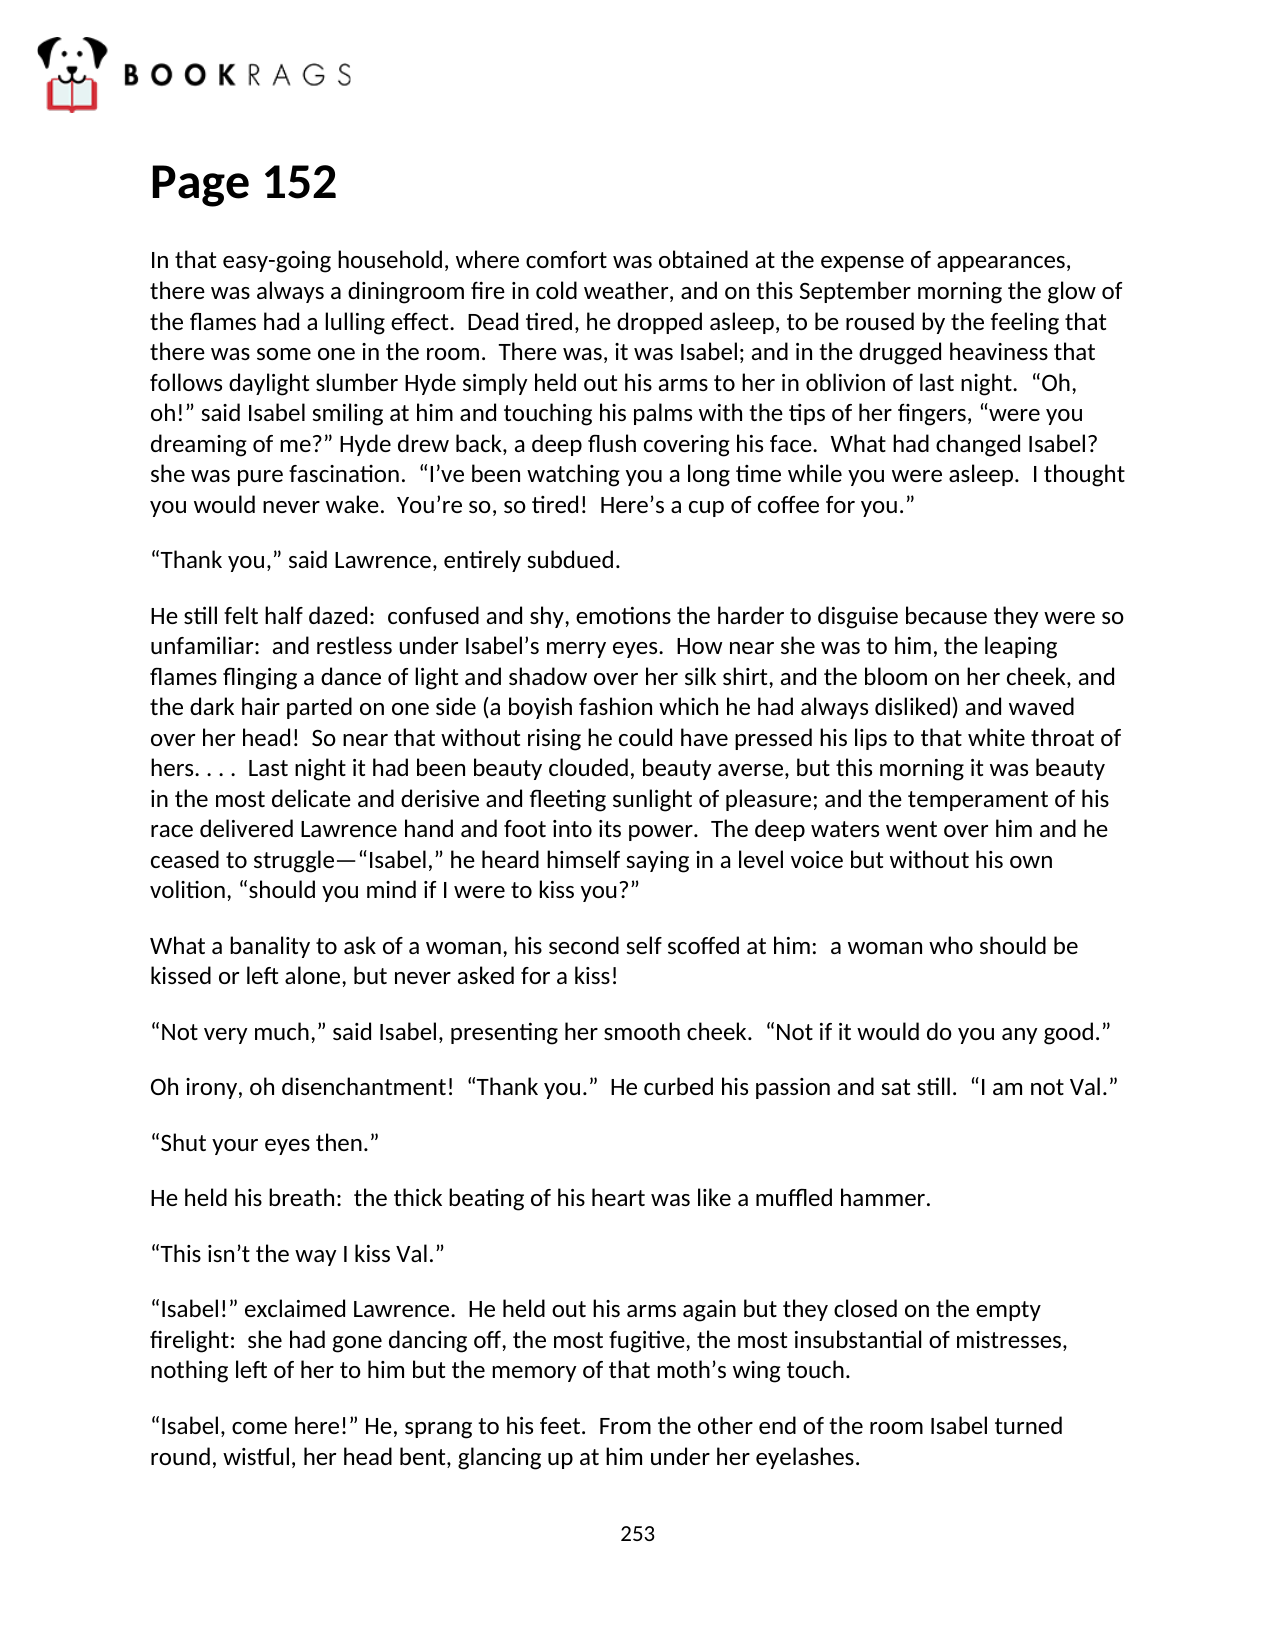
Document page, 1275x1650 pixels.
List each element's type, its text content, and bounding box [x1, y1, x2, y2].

picture [37, 37, 351, 113]
text Oh irony, oh disenchantment! “Thank you.” He curbed his passion and sat still. “I am not Val.” [150, 1072, 1125, 1102]
text He still felt half dazed: confused and shy, emotions the harder to disguise because they were so unfamiliar: and restless under Isabel’s merry eyes. How near she was to him, the leaping flames flinging a dance of light and shadow over her silk shirt, and the bloom on her cheek, and the dark hair parted on one side (a boyish fashion which he had always disliked) and waved over her head! So near that without rising he could have pressed his lips to that white throat of hers. . . . Last night it had been beauty clouded, beauty averse, but this morning it was beauty in the most delicate and derisive and fleeting sunlight of pleasure; and the temperament of his race delivered Lawrence hand and foot into its power. The deep waters went over him and he ceased to struggle—­“Isabel,” he heard himself saying in a level voice but without his own volition, “should you mind if I were to kiss you?” [150, 600, 1125, 905]
text Page 152 [150, 150, 1125, 211]
text “Isabel!” exclaimed Lawrence. He held out his arms again but they closed on the empty firelight: she had gone dancing off, the most fugitive, the most insubstantial of mistresses, nothing left of her to him but the memory of that moth’s wing touch. [150, 1294, 1125, 1385]
text “Isabel, come here!” He, sprang to his feet. From the other end of the room Isabel turned round, wistful, her head bent, glancing up at him under her eyelashes. [150, 1410, 1125, 1471]
text What a banality to ask of a woman, his second self scoffed at him: a woman who should be kissed or left alone, but never asked for a kiss! [150, 930, 1125, 991]
text He held his breath: the thick beating of his heart was like a muffled hammer. [150, 1183, 1125, 1213]
text “Not very much,” said Isabel, presenting her smooth cheek. “Not if it would do you any good.” [150, 1016, 1125, 1047]
text In that easy-going household, where comfort was obtained at the expense of appearances, there was always a diningroom fire in cold weather, and on this September morning the glow of the flames had a lulling effect. Dead tired, he dropped asleep, to be roused by the feeling that there was some one in the room. There was, it was Isabel; and in the drugged heaviness that follows daylight slumber Hyde simply held out his arms to her in oblivion of last night. “Oh, oh!” said Isabel smiling at him and touching his palms with the tips of her fingers, “were you dreaming of me?” Hyde drew back, a deep flush covering his face. What had changed Isabel? she was pure fascination. “I’ve been watching you a long time while you were asleep. I thought you would never wake. You’re so, so tired! Here’s a cup of coffee for you.” [150, 244, 1125, 519]
text “Thank you,” said Lawrence, entirely subdued. [150, 544, 1125, 575]
text “Shut your eyes then.” [150, 1127, 1125, 1158]
text “This isn’t the way I kiss Val.” [150, 1238, 1125, 1269]
